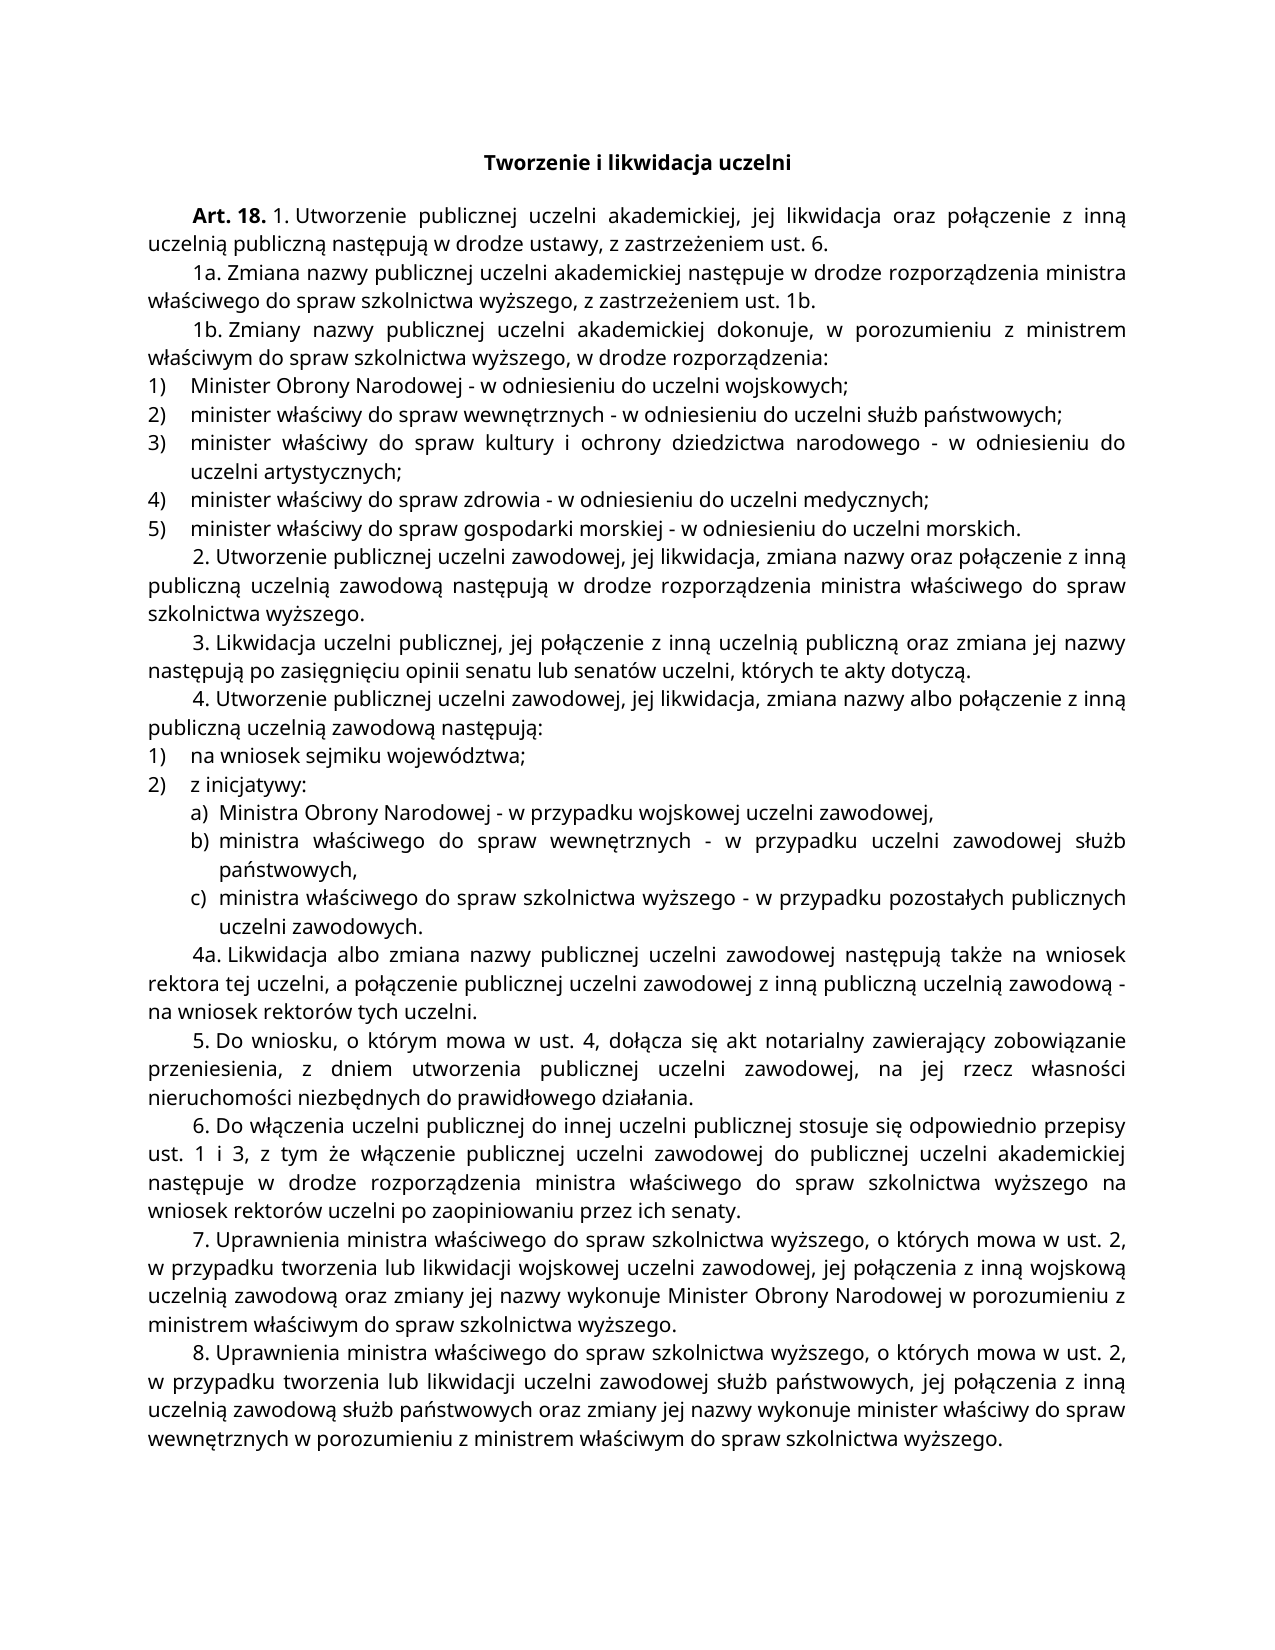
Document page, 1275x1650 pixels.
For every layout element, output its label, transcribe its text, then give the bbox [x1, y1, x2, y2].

text Art. 18. 1. Utworzenie publicznej uczelni akademickiej, jej likwidacja oraz połączenie z inną uczelnią publiczną następują w drodze ustawy, z zastrzeżeniem ust. 6. [148, 201, 1127, 258]
text 5) minister właściwy do spraw gospodarki morskiej - w odniesieniu do uczelni morskich. [148, 514, 1127, 542]
text 4) minister właściwy do spraw zdrowia - w odniesieniu do uczelni medycznych; [148, 485, 1127, 514]
text 2. Utworzenie publicznej uczelni zawodowej, jej likwidacja, zmiana nazwy oraz połączenie z inną publiczną uczelnią zawodową następują w drodze rozporządzenia ministra właściwego do spraw szkolnictwa wyższego. [148, 542, 1127, 628]
text 2) z inicjatywy: [148, 770, 1127, 798]
text 8. Uprawnienia ministra właściwego do spraw szkolnictwa wyższego, o których mowa w ust. 2, w przypadku tworzenia lub likwidacji uczelni zawodowej służb państwowych, jej połączenia z inną uczelnią zawodową służb państwowych oraz zmiany jej nazwy wykonuje minister właściwy do spraw wewnętrznych w porozumieniu z ministrem właściwym do spraw szkolnictwa wyższego. [148, 1338, 1127, 1452]
text 1a. Zmiana nazwy publicznej uczelni akademickiej następuje w drodze rozporządzenia ministra właściwego do spraw szkolnictwa wyższego, z zastrzeżeniem ust. 1b. [148, 258, 1127, 315]
text 7. Uprawnienia ministra właściwego do spraw szkolnictwa wyższego, o których mowa w ust. 2, w przypadku tworzenia lub likwidacji wojskowej uczelni zawodowej, jej połączenia z inną wojskową uczelnią zawodową oraz zmiany jej nazwy wykonuje Minister Obrony Narodowej w porozumieniu z ministrem właściwym do spraw szkolnictwa wyższego. [148, 1225, 1127, 1338]
text 3. Likwidacja uczelni publicznej, jej połączenie z inną uczelnią publiczną oraz zmiana jej nazwy następują po zasięgnięciu opinii senatu lub senatów uczelni, których te akty dotyczą. [148, 628, 1127, 684]
text 2) minister właściwy do spraw wewnętrznych - w odniesieniu do uczelni służb państwowych; [148, 400, 1127, 428]
text 1) Minister Obrony Narodowej - w odniesieniu do uczelni wojskowych; [148, 372, 1127, 400]
text 3) minister właściwy do spraw kultury i ochrony dziedzictwa narodowego - w odniesieniu do uczelni artystycznych; [148, 428, 1127, 485]
text 4a. Likwidacja albo zmiana nazwy publicznej uczelni zawodowej następują także na wniosek rektora tej uczelni, a połączenie publicznej uczelni zawodowej z inną publiczną uczelnią zawodową - na wniosek rektorów tych uczelni. [148, 940, 1127, 1026]
text b) ministra właściwego do spraw wewnętrznych - w przypadku uczelni zawodowej służb państwowych, [190, 827, 1127, 883]
text 1b. Zmiany nazwy publicznej uczelni akademickiej dokonuje, w porozumieniu z ministrem właściwym do spraw szkolnictwa wyższego, w drodze rozporządzenia: [148, 315, 1127, 372]
text a) Ministra Obrony Narodowej - w przypadku wojskowej uczelni zawodowej, [190, 798, 1127, 827]
text 4. Utworzenie publicznej uczelni zawodowej, jej likwidacja, zmiana nazwy albo połączenie z inną publiczną uczelnią zawodową następują: [148, 684, 1127, 741]
text 6. Do włączenia uczelni publicznej do innej uczelni publicznej stosuje się odpowiednio przepisy ust. 1 i 3, z tym że włączenie publicznej uczelni zawodowej do publicznej uczelni akademickiej następuje w drodze rozporządzenia ministra właściwego do spraw szkolnictwa wyższego na wniosek rektorów uczelni po zaopiniowaniu przez ich senaty. [148, 1111, 1127, 1225]
text Tworzenie i likwidacja uczelni [148, 148, 1127, 176]
text 5. Do wniosku, o którym mowa w ust. 4, dołącza się akt notarialny zawierający zobowiązanie przeniesienia, z dniem utworzenia publicznej uczelni zawodowej, na jej rzecz własności nieruchomości niezbędnych do prawidłowego działania. [148, 1026, 1127, 1111]
text 1) na wniosek sejmiku województwa; [148, 741, 1127, 770]
text c) ministra właściwego do spraw szkolnictwa wyższego - w przypadku pozostałych publicznych uczelni zawodowych. [190, 883, 1127, 940]
